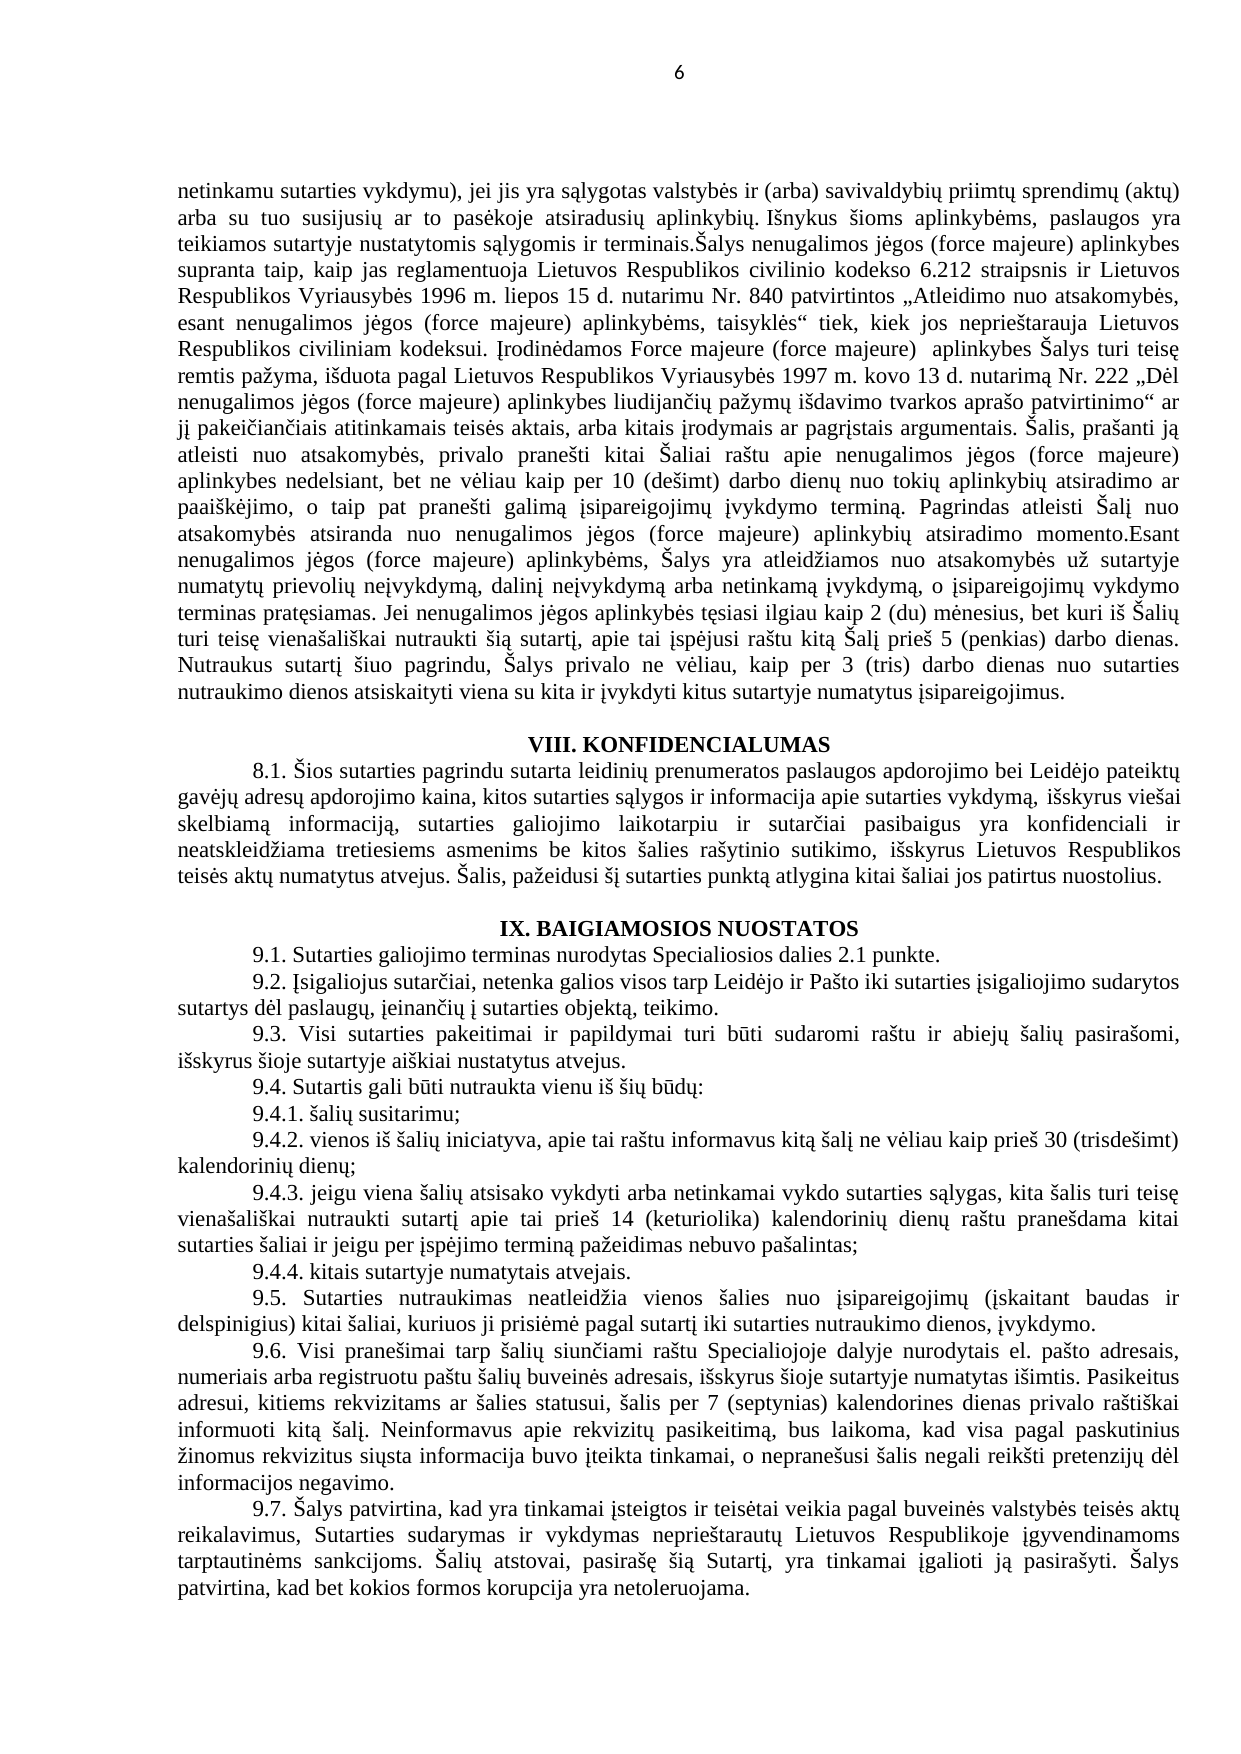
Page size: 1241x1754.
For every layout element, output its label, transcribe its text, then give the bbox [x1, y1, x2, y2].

text 9.4. Sutartis gali būti nutraukta vienu iš šių būdų: [177, 1073, 1181, 1099]
text 9.3. Visi sutarties pakeitimai ir papildymai turi būti sudaromi raštu ir abiejų šalių pasirašomi, išskyrus šioje sutartyje aiškiai nustatytus atvejus. [177, 1021, 1181, 1073]
text 9.2. Įsigaliojus sutarčiai, netenka galios visos tarp Leidėjo ir Pašto iki sutarties įsigaliojimo sudarytos sutartys dėl paslaugų, įeinančių į sutarties objektą, teikimo. [177, 968, 1181, 1021]
text VIII. KONFIDENCIALUMAS [177, 731, 1181, 757]
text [177, 177, 1181, 704]
text 9.1. Sutarties galiojimo terminas nurodytas Specialiosios dalies 2.1 punkte. [177, 941, 1181, 968]
text IX. BAIGIAMOSIOS NUOSTATOS [177, 915, 1181, 941]
text 9.7. Šalys patvirtina, kad yra tinkamai įsteigtos ir teisėtai veikia pagal buveinės valstybės teisės aktų reikalavimus, Sutarties sudarymas ir vykdymas neprieštarautų Lietuvos Respublikoje įgyvendinamoms tarptautinėms sankcijoms. Šalių atstovai, pasirašę šią Sutartį, yra tinkamai įgalioti ją pasirašyti. Šalys patvirtina, kad bet kokios formos korupcija yra netoleruojama. [177, 1495, 1181, 1600]
text 9.4.3. jeigu viena šalių atsisako vykdyti arba netinkamai vykdo sutarties sąlygas, kita šalis turi teisę vienašališkai nutraukti sutartį apie tai prieš 14 (keturiolika) kalendorinių dienų raštu pranešdama kitai sutarties šaliai ir jeigu per įspėjimo terminą pažeidimas nebuvo pašalintas; [177, 1179, 1181, 1258]
text 9.4.4. kitais sutartyje numatytais atvejais. [177, 1258, 1181, 1284]
text 9.4.2. vienos iš šalių iniciatyva, apie tai raštu informavus kitą šalį ne vėliau kaip prieš 30 (trisdešimt) kalendorinių dienų; [177, 1126, 1181, 1179]
text 9.5. Sutarties nutraukimas neatleidžia vienos šalies nuo įsipareigojimų (įskaitant baudas ir delspinigius) kitai šaliai, kuriuos ji prisiėmė pagal sutartį iki sutarties nutraukimo dienos, įvykdymo. [177, 1284, 1181, 1337]
text 9.4.1. šalių susitarimu; [177, 1099, 1181, 1126]
text 8.1. Šios sutarties pagrindu sutarta leidinių prenumeratos paslaugos apdorojimo bei Leidėjo pateiktų gavėjų adresų apdorojimo kaina, kitos sutarties sąlygos ir informacija apie sutarties vykdymą, išskyrus viešai skelbiamą informaciją, sutarties galiojimo laikotarpiu ir sutarčiai pasibaigus yra konfidenciali ir neatskleidžiama tretiesiems asmenims be kitos šalies rašytinio sutikimo, išskyrus Lietuvos Respublikos teisės aktų numatytus atvejus. Šalis, pažeidusi šį sutarties punktą atlygina kitai šaliai jos patirtus nuostolius. [177, 757, 1181, 889]
text 9.6. Visi pranešimai tarp šalių siunčiami raštu Specialiojoje dalyje nurodytais el. pašto adresais, numeriais arba registruotu paštu šalių buveinės adresais, išskyrus šioje sutartyje numatytas išimtis. Pasikeitus adresui, kitiems rekvizitams ar šalies statusui, šalis per 7 (septynias) kalendorines dienas privalo raštiškai informuoti kitą šalį. Neinformavus apie rekvizitų pasikeitimą, bus laikoma, kad visa pagal paskutinius žinomus rekvizitus siųsta informacija buvo įteikta tinkamai, o nepranešusi šalis negali reikšti pretenzijų dėl informacijos negavimo. [177, 1337, 1181, 1495]
